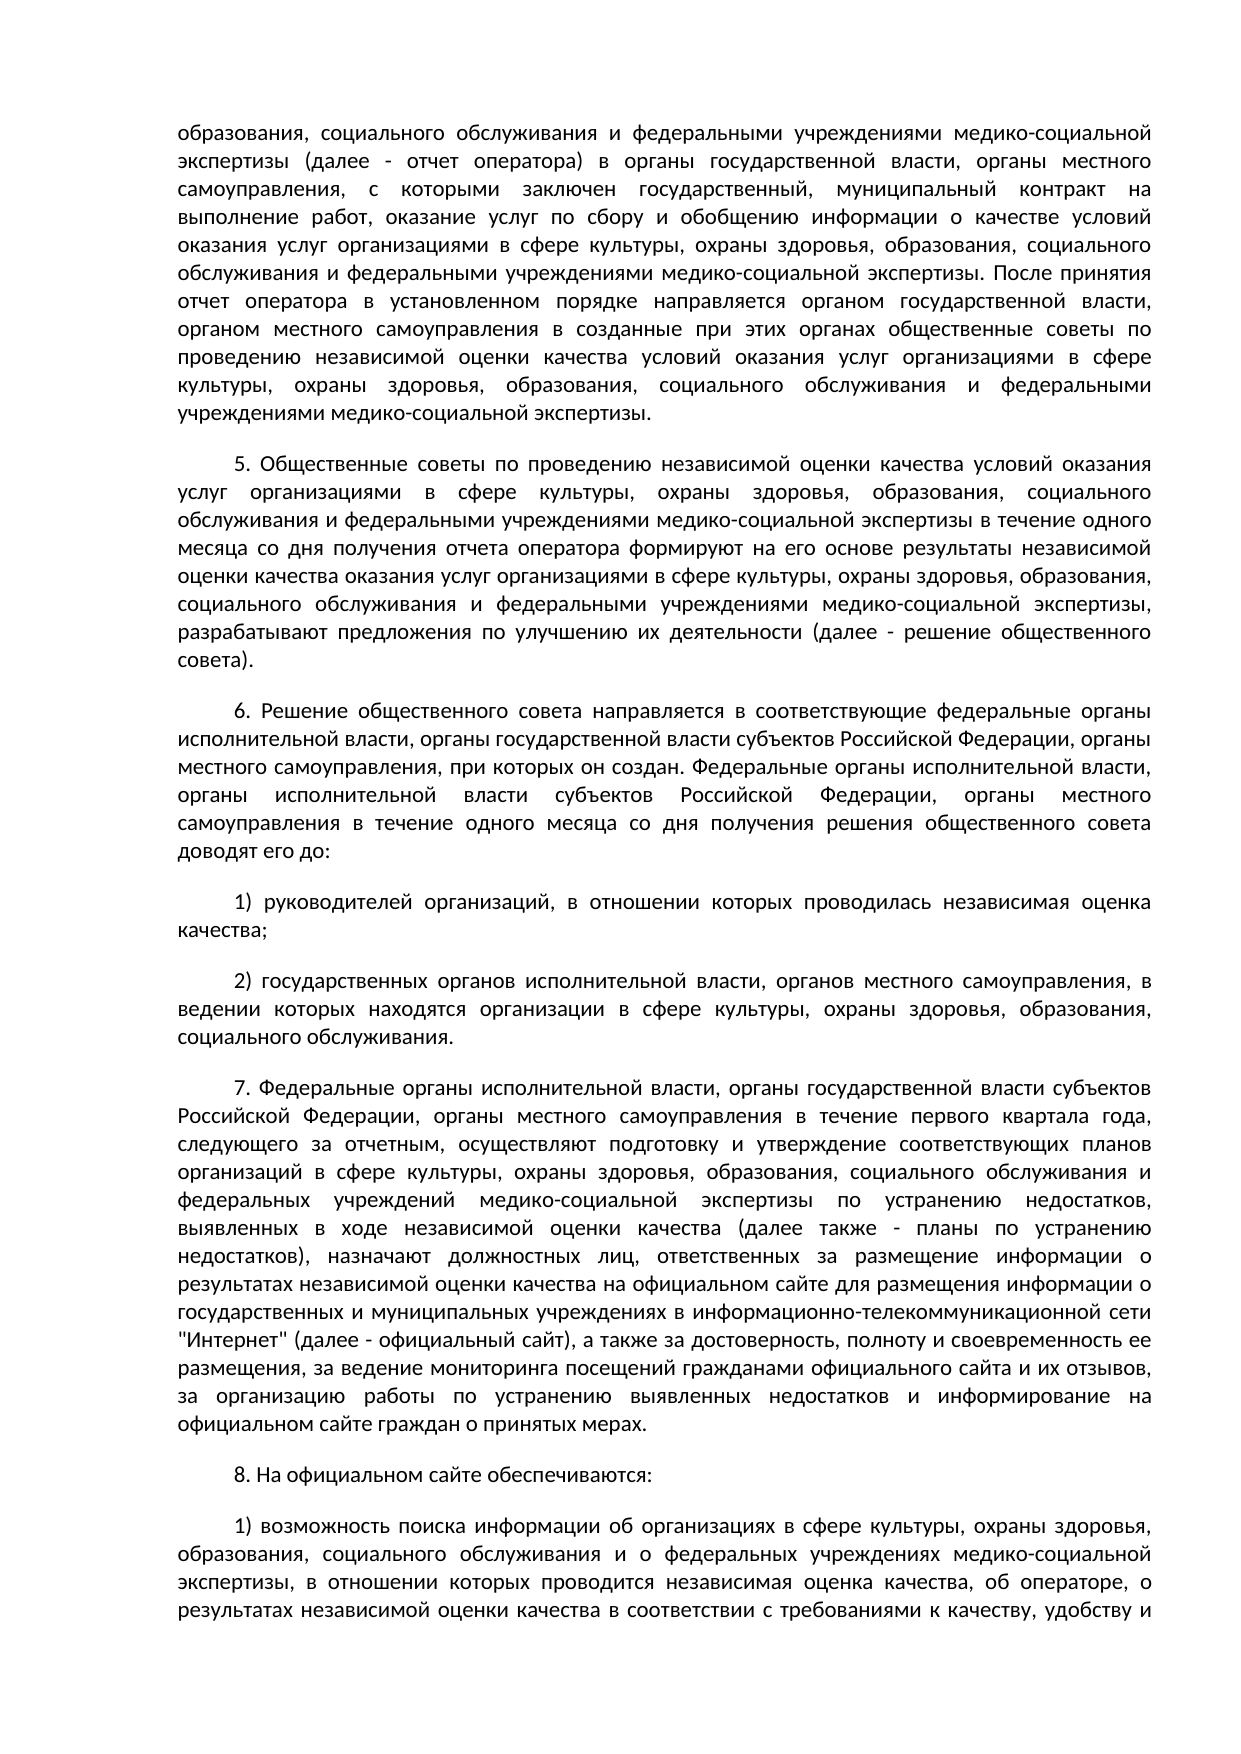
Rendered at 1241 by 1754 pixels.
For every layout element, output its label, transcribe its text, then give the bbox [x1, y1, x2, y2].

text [177, 1511, 1152, 1623]
text 6. Решение общественного совета направляется в соответствующие федеральные органы исполнительной власти, органы государственной власти субъектов Российской Федерации, органы местного самоуправления, при которых он создан. Федеральные органы исполнительной власти, органы исполнительной власти субъектов Российской Федерации, органы местного самоуправления в течение одного месяца со дня получения решения общественного совета доводят его до: [177, 696, 1152, 864]
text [177, 118, 1152, 426]
text 8. На официальном сайте обеспечиваются: [177, 1461, 1152, 1488]
text 7. Федеральные органы исполнительной власти, органы государственной власти субъектов Российской Федерации, органы местного самоуправления в течение первого квартала года, следующего за отчетным, осуществляют подготовку и утверждение соответствующих планов организаций в сфере культуры, охраны здоровья, образования, социального обслуживания и федеральных учреждений медико-социальной экспертизы по устранению недостатков, выявленных в ходе независимой оценки качества (далее также - планы по устранению недостатков), назначают должностных лиц, ответственных за размещение информации о результатах независимой оценки качества на официальном сайте для размещения информации о государственных и муниципальных учреждениях в информационно-телекоммуникационной сети "Интернет" (далее - официальный сайт), а также за достоверность, полноту и своевременность ее размещения, за ведение мониторинга посещений гражданами официального сайта и их отзывов, за организацию работы по устранению выявленных недостатков и информирование на официальном сайте граждан о принятых мерах. [177, 1073, 1152, 1438]
text 1) руководителей организаций, в отношении которых проводилась независимая оценка качества; [177, 887, 1152, 943]
text 5. Общественные советы по проведению независимой оценки качества условий оказания услуг организациями в сфере культуры, охраны здоровья, образования, социального обслуживания и федеральными учреждениями медико-социальной экспертизы в течение одного месяца со дня получения отчета оператора формируют на его основе результаты независимой оценки качества оказания услуг организациями в сфере культуры, охраны здоровья, образования, социального обслуживания и федеральными учреждениями медико-социальной экспертизы, разрабатывают предложения по улучшению их деятельности (далее - решение общественного совета). [177, 449, 1152, 673]
text 2) государственных органов исполнительной власти, органов местного самоуправления, в ведении которых находятся организации в сфере культуры, охраны здоровья, образования, социального обслуживания. [177, 966, 1152, 1050]
